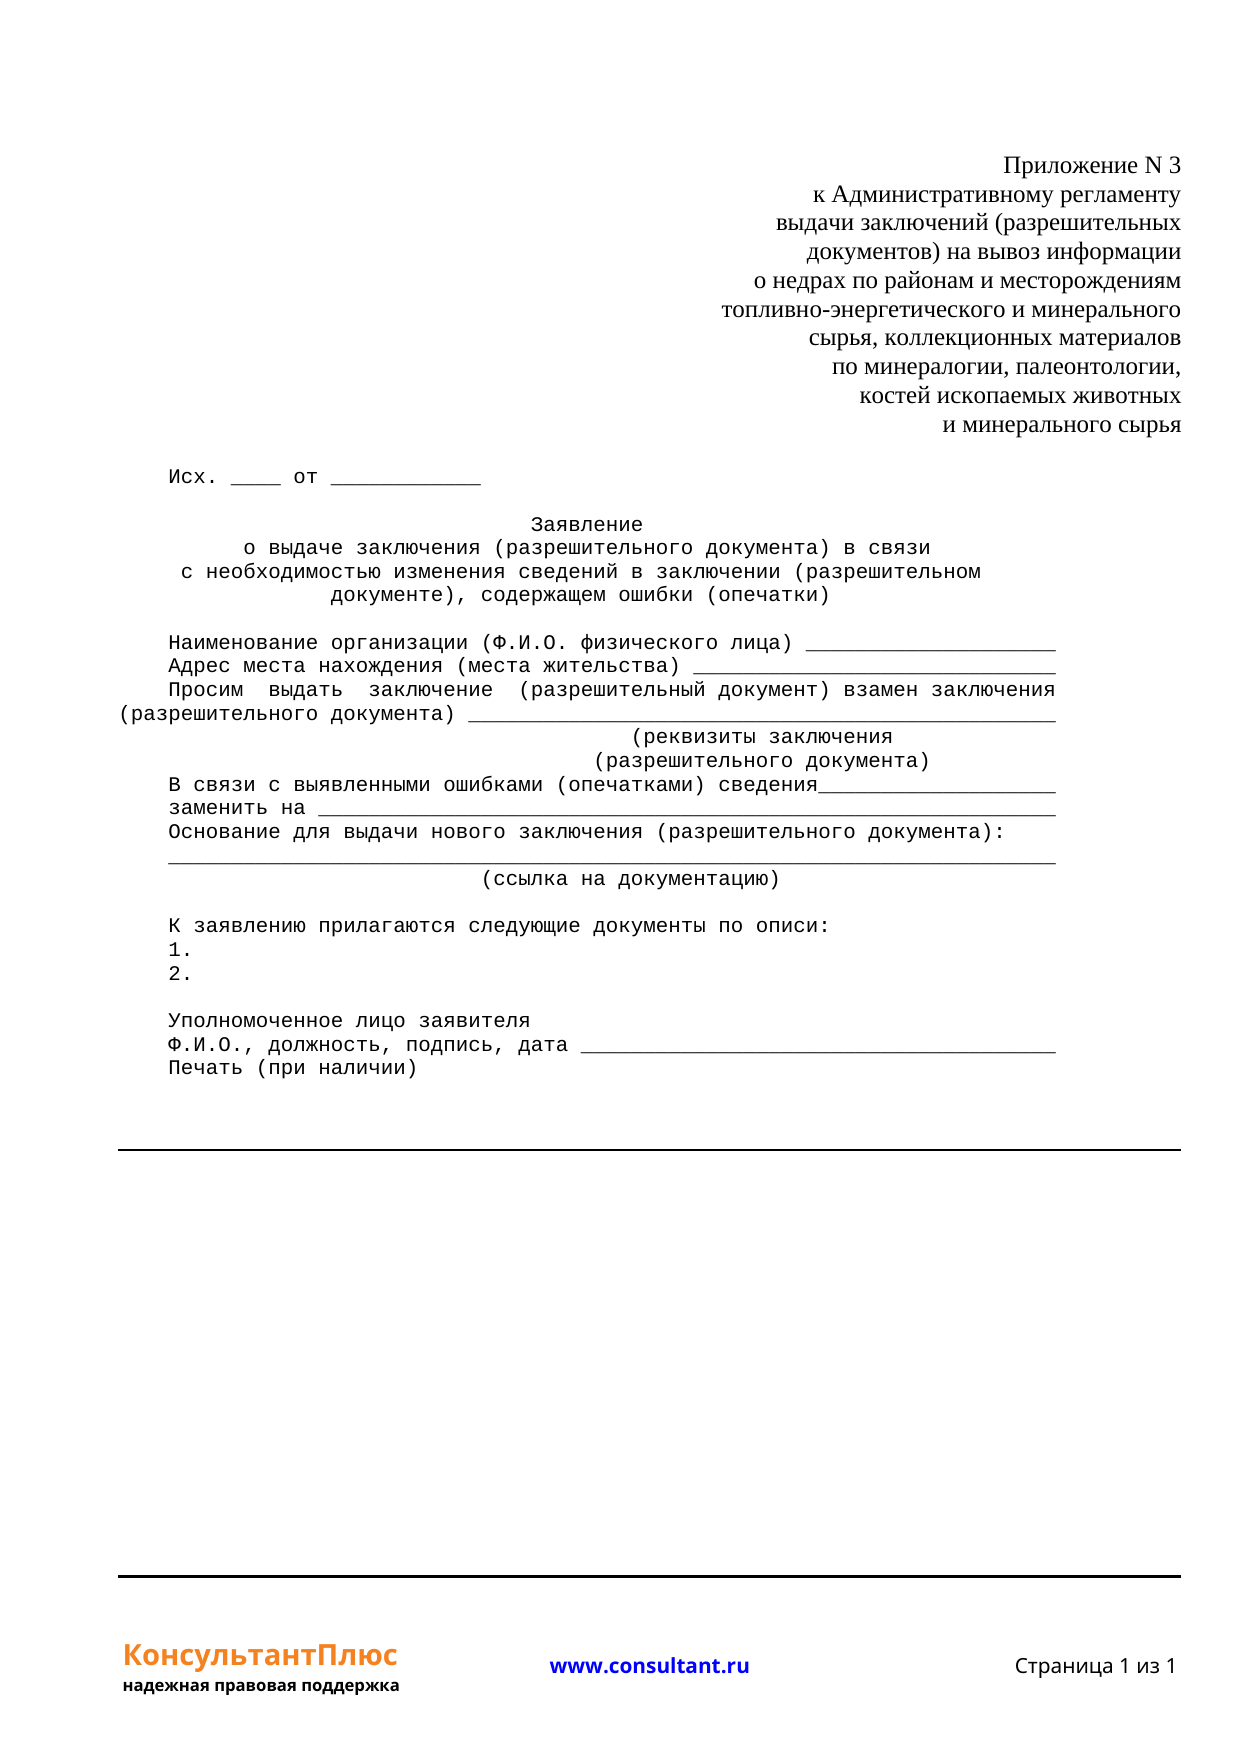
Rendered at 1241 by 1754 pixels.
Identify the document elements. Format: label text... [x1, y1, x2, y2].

text документе), содержащем ошибки (опечатки) [118, 584, 1181, 608]
text К заявлению прилагаются следующие документы по описи: [118, 916, 1181, 939]
text документов) на вывоз информации [118, 236, 1181, 265]
text Адрес места нахождения (места жительства) _____________________________ [118, 655, 1181, 679]
text с необходимостью изменения сведений в заключении (разрешительном [118, 561, 1181, 584]
text (разрешительного документа) _______________________________________________ [118, 703, 1181, 726]
text Приложение N 3 [118, 150, 1181, 179]
text топливно-энергетического и минерального [118, 294, 1181, 322]
text Заявление [118, 513, 1181, 537]
text (разрешительного документа) [118, 750, 1181, 774]
text В связи с выявленными ошибками (опечатками) сведения___________________ [118, 774, 1181, 797]
text о выдаче заключения (разрешительного документа) в связи [118, 537, 1181, 561]
text по минералогии, палеонтологии, [118, 351, 1181, 380]
text Уполномоченное лицо заявителя [118, 1010, 1181, 1034]
text Основание для выдачи нового заключения (разрешительного документа): [118, 821, 1181, 844]
text о недрах по районам и месторождениям [118, 265, 1181, 294]
text Просим выдать заключение (разрешительный документ) взамен заключения [118, 679, 1181, 703]
text костей ископаемых животных [118, 380, 1181, 409]
text заменить на ___________________________________________________________ [118, 797, 1181, 821]
text сырья, коллекционных материалов [118, 322, 1181, 351]
text (реквизиты заключения [118, 726, 1181, 750]
text к Административному регламенту [118, 179, 1181, 207]
text выдачи заключений (разрешительных [118, 207, 1181, 236]
text Наименование организации (Ф.И.О. физического лица) ____________________ [118, 632, 1181, 655]
text Исх. ____ от ____________ [118, 466, 1181, 490]
text и минерального сырья [118, 409, 1181, 437]
text _______________________________________________________________________ [118, 844, 1181, 868]
text 2. [118, 963, 1181, 986]
text Ф.И.О., должность, подпись, дата ______________________________________ [118, 1034, 1181, 1057]
text (ссылка на документацию) [118, 868, 1181, 892]
text 1. [118, 939, 1181, 963]
text Печать (при наличии) [118, 1057, 1181, 1081]
